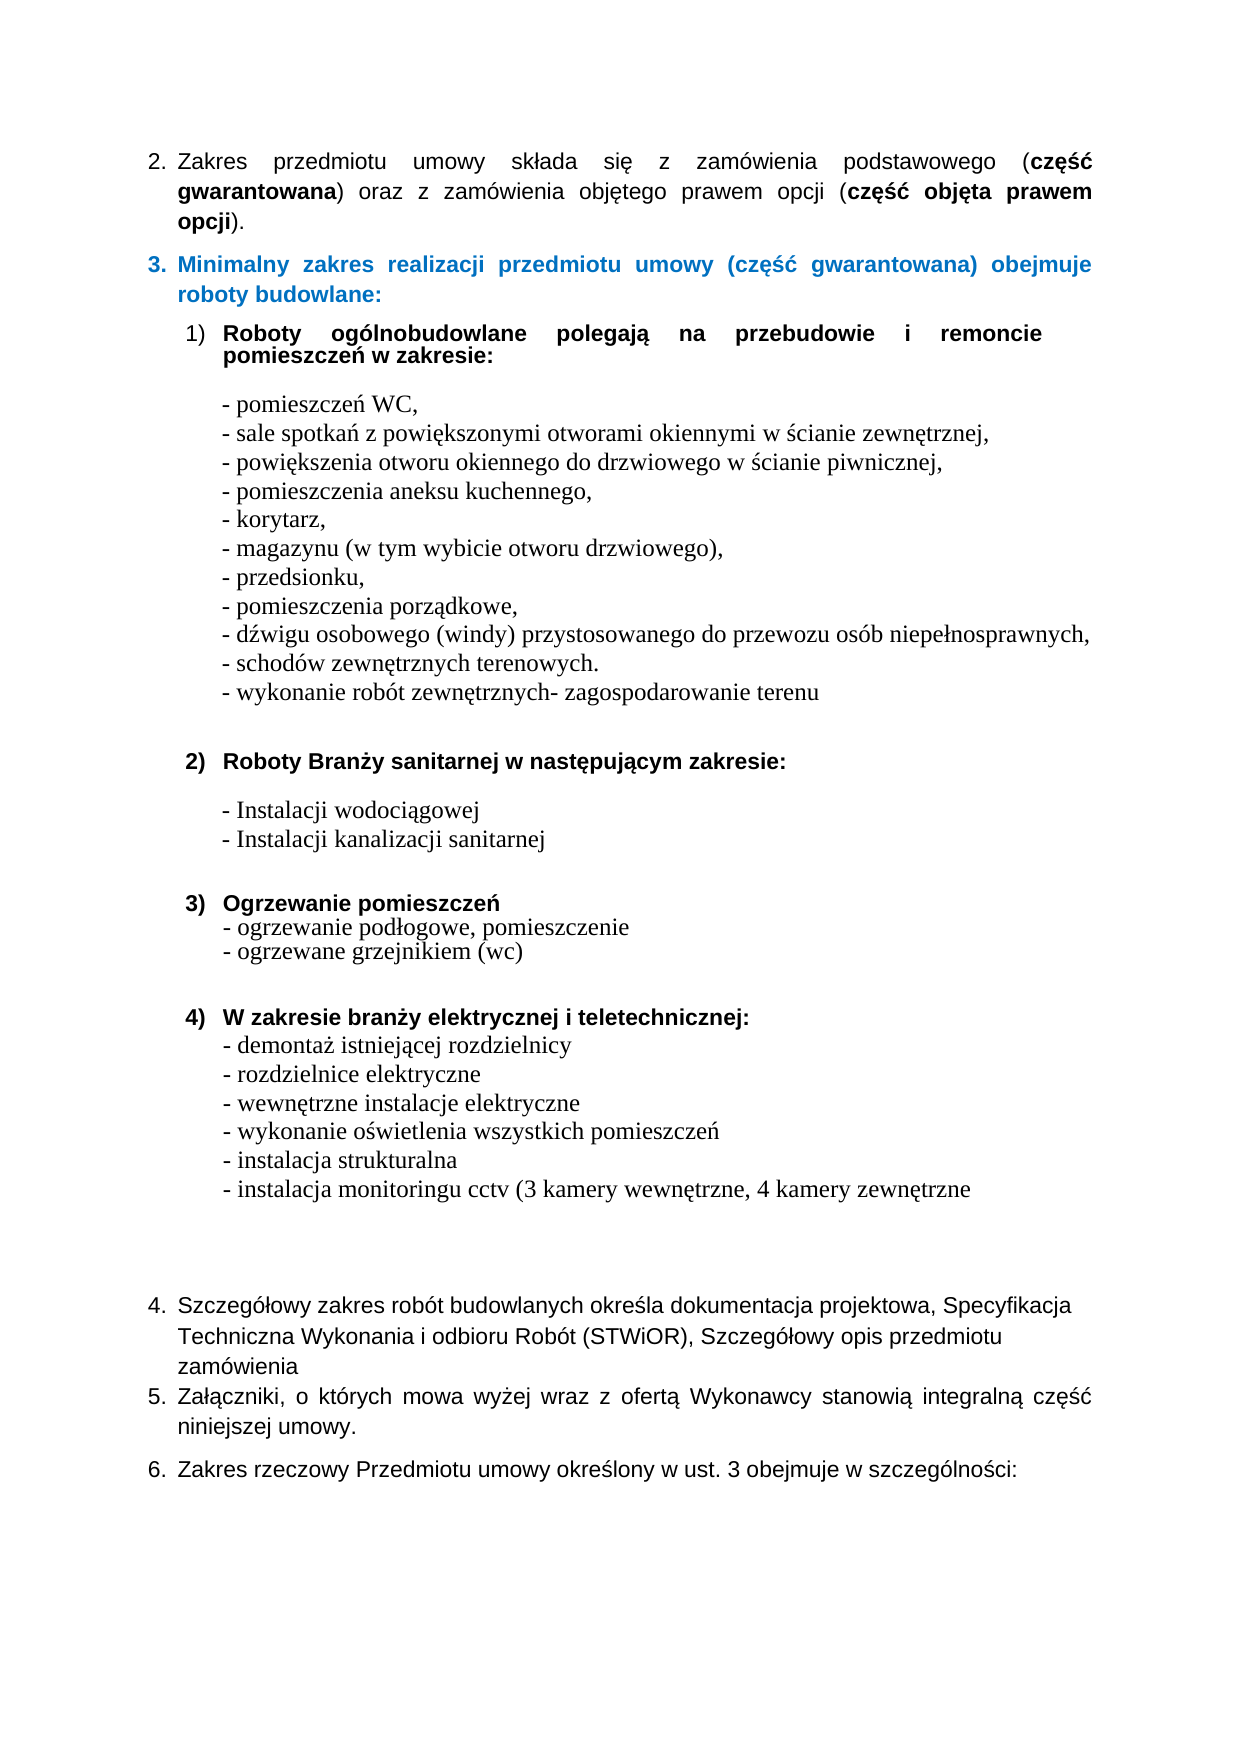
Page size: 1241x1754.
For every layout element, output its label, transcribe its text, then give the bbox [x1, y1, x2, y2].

text - przedsionku, [148, 562, 1092, 591]
text - sale spotkań z powiększonymi otworami okiennymi w ścianie zewnętrznej, [148, 418, 1092, 447]
text - pomieszczenia aneksu kuchennego, [148, 476, 1092, 504]
text - pomieszczenia porządkowe, [148, 591, 1092, 619]
list - instalacja monitoringu cctv (3 kamery wewnętrzne, 4 kamery zewnętrzne [223, 1174, 1092, 1203]
list - instalacja strukturalna [223, 1145, 1092, 1174]
list Załączniki, o których mowa wyżej wraz z ofertą Wykonawcy stanowią integralną część niniejszej umowy. [148, 1383, 1092, 1440]
text - korytarz, [148, 504, 1092, 533]
list W zakresie branży elektrycznej i teletechnicznej: [201, 1008, 1092, 1030]
list Szczegółowy zakres robót budowlanych określa dokumentacja projektowa, Specyfikacja Techniczna Wykonania i odbioru Robót (STWiOR), Szczegółowy opis przedmiotu zamówienia [148, 1292, 1092, 1379]
text - pomieszczeń WC, [148, 389, 1092, 418]
text - Instalacji wodociągowej [148, 795, 1092, 824]
text - schodów zewnętrznych terenowych. [148, 648, 1092, 677]
list Roboty Branży sanitarnej w następującym zakresie: [201, 752, 1061, 774]
list Zakres przedmiotu umowy składa się z zamówienia podstawowego (część gwarantowana) oraz z zamówienia objętego prawem opcji (część objęta prawem opcji). [148, 148, 1092, 234]
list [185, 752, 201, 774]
text - dźwigu osobowego (windy) przystosowanego do przewozu osób niepełnosprawnych, [148, 619, 1092, 648]
text - wykonanie robót zewnętrznych- zagospodarowanie terenu [148, 677, 1092, 706]
list Roboty ogólnobudowlane polegają na przebudowie i remoncie pomieszczeń w zakresie: [185, 324, 1042, 369]
list - ogrzewane grzejnikiem (wc) [223, 940, 1090, 964]
list Zakres rzeczowy Przedmiotu umowy określony w ust. 3 obejmuje w szczególności: [148, 1456, 1092, 1482]
text - powiększenia otworu okiennego do drzwiowego w ścianie piwnicznej, [148, 447, 1092, 476]
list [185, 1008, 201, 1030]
list - ogrzewanie podłogowe, pomieszczenie [223, 916, 1090, 940]
text - Instalacji kanalizacji sanitarnej [148, 824, 1092, 853]
list - rozdzielnice elektryczne [223, 1059, 1092, 1088]
list - demontaż istniejącej rozdzielnicy [223, 1030, 1092, 1059]
text - magazynu (w tym wybicie otworu drzwiowego), [148, 533, 1092, 562]
list Minimalny zakres realizacji przedmiotu umowy (część gwarantowana) obejmuje roboty budowlane: [148, 251, 1092, 307]
list - wewnętrzne instalacje elektryczne [223, 1088, 1092, 1116]
list Ogrzewanie pomieszczeń [185, 893, 1090, 916]
list - wykonanie oświetlenia wszystkich pomieszczeń [223, 1116, 1092, 1145]
